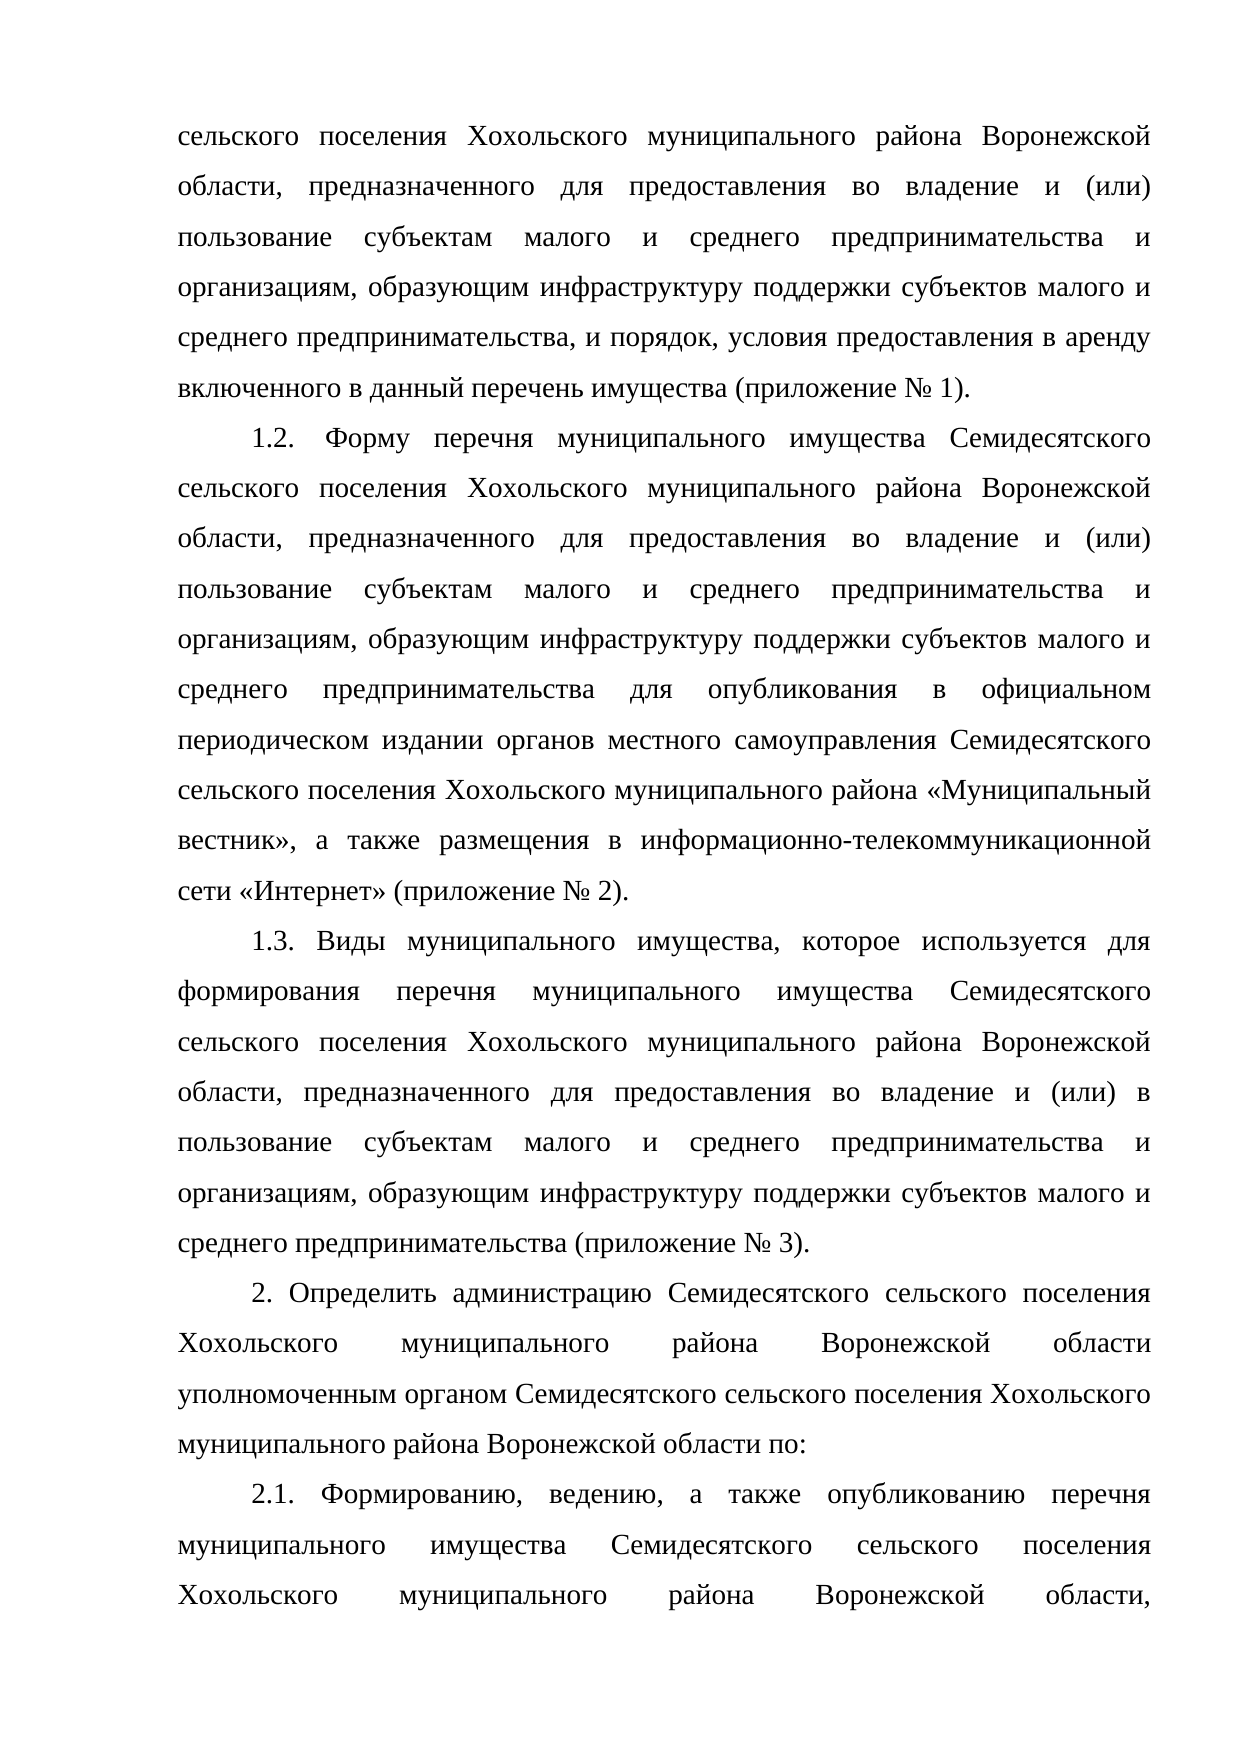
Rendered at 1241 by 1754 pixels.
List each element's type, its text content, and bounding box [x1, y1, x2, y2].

text 1.3. Виды муниципального имущества, которое используется для формирования перечня муниципального имущества Семидесятского сельского поселения Хохольского муниципального района Воронежской области, предназначенного для предоставления во владение и (или) в пользование субъектам малого и среднего предпринимательства и организациям, образующим инфраструктуру поддержки субъектов малого и среднего предпринимательства (приложение № 3). [177, 923, 1152, 1258]
list Форму перечня муниципального имущества Семидесятского сельского поселения Хохольского муниципального района Воронежской области, предназначенного для предоставления во владение и (или) пользование субъектам малого и среднего предпринимательства и организациям, образующим инфраструктуру поддержки субъектов малого и среднего предпринимательства для опубликования в официальном периодическом издании органов местного самоуправления Семидесятского сельского поселения Хохольского муниципального района «Муниципальный вестник», а также размещения в информационно-телекоммуникационной сети «Интернет» (приложение № 2). [177, 420, 1152, 906]
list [177, 118, 1152, 403]
text 2. Определить администрацию Семидесятского сельского поселения Хохольского муниципального района Воронежской области уполномоченным органом Семидесятского сельского поселения Хохольского муниципального района Воронежской области по: [177, 1275, 1152, 1460]
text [177, 1477, 1152, 1611]
